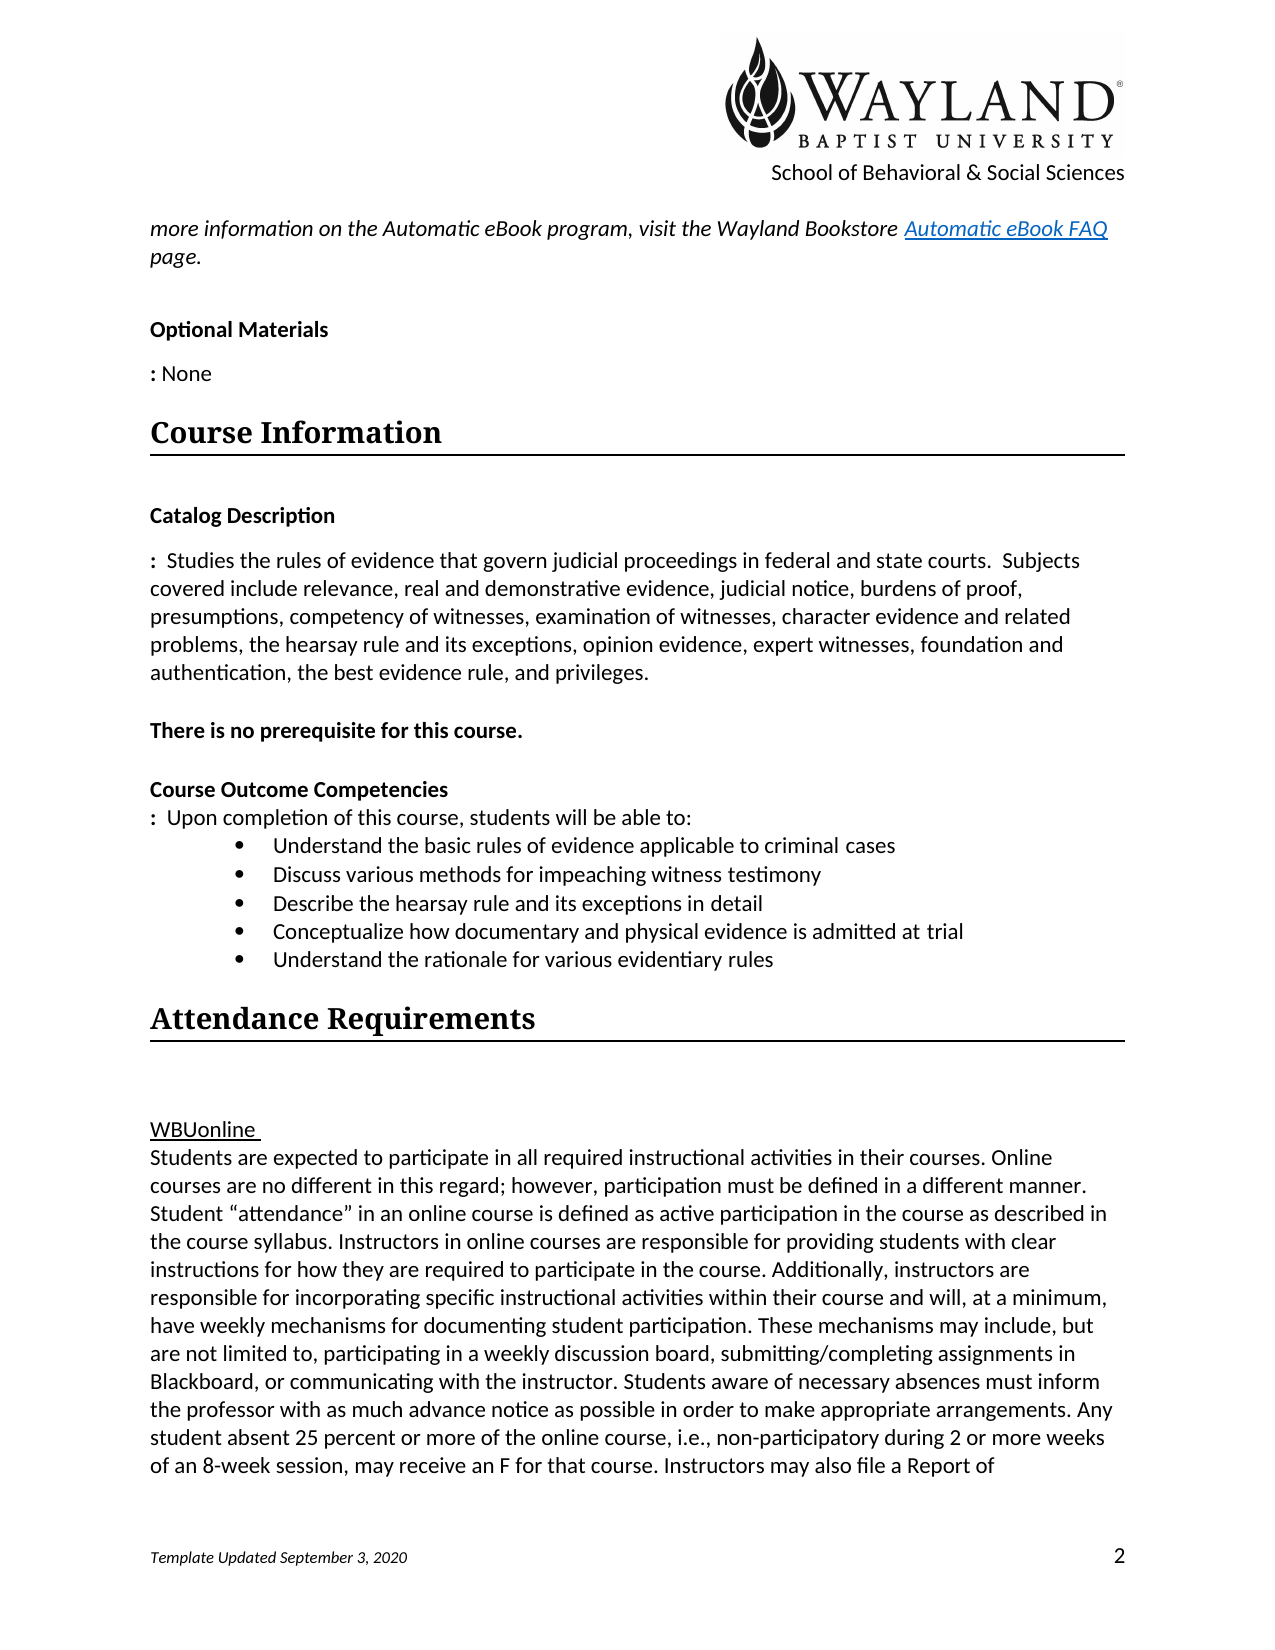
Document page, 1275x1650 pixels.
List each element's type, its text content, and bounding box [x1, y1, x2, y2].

subtitle Attendance Requirements [150, 998, 1125, 1040]
picture [720, 30, 1125, 159]
subtitle Course Information [150, 413, 1125, 454]
text : Studies the rules of evidence that govern judicial proceedings in federal and state courts. Subjects covered include relevance, real and demonstrative evidence, judicial notice, burdens of proof, presumptions, competency of witnesses, examination of witnesses, character evidence and related problems, the hearsay rule and its exceptions, opinion evidence, expert witnesses, foundation and authentication, the best evidence rule, and privileges. [150, 546, 1126, 686]
text WBUonline [150, 1115, 1125, 1143]
text : Upon completion of this course, students will be able to: [150, 803, 1125, 831]
list Understand the basic rules of evidence applicable to criminal cases [235, 831, 1125, 859]
text Catalog Description [150, 501, 1125, 529]
text Optional Materials [150, 315, 1125, 343]
text : None [150, 359, 1125, 388]
text Course Outcome Competencies [150, 775, 1125, 803]
list Conceptualize how documentary and physical evidence is admitted at trial [235, 917, 1125, 945]
list Understand the rationale for various evidentiary rules [235, 945, 1125, 973]
list Describe the hearsay rule and its exceptions in detail [235, 888, 1125, 917]
list Discuss various methods for impeaching witness testimony [235, 859, 1125, 888]
text There is no prerequisite for this course. [150, 717, 1125, 744]
